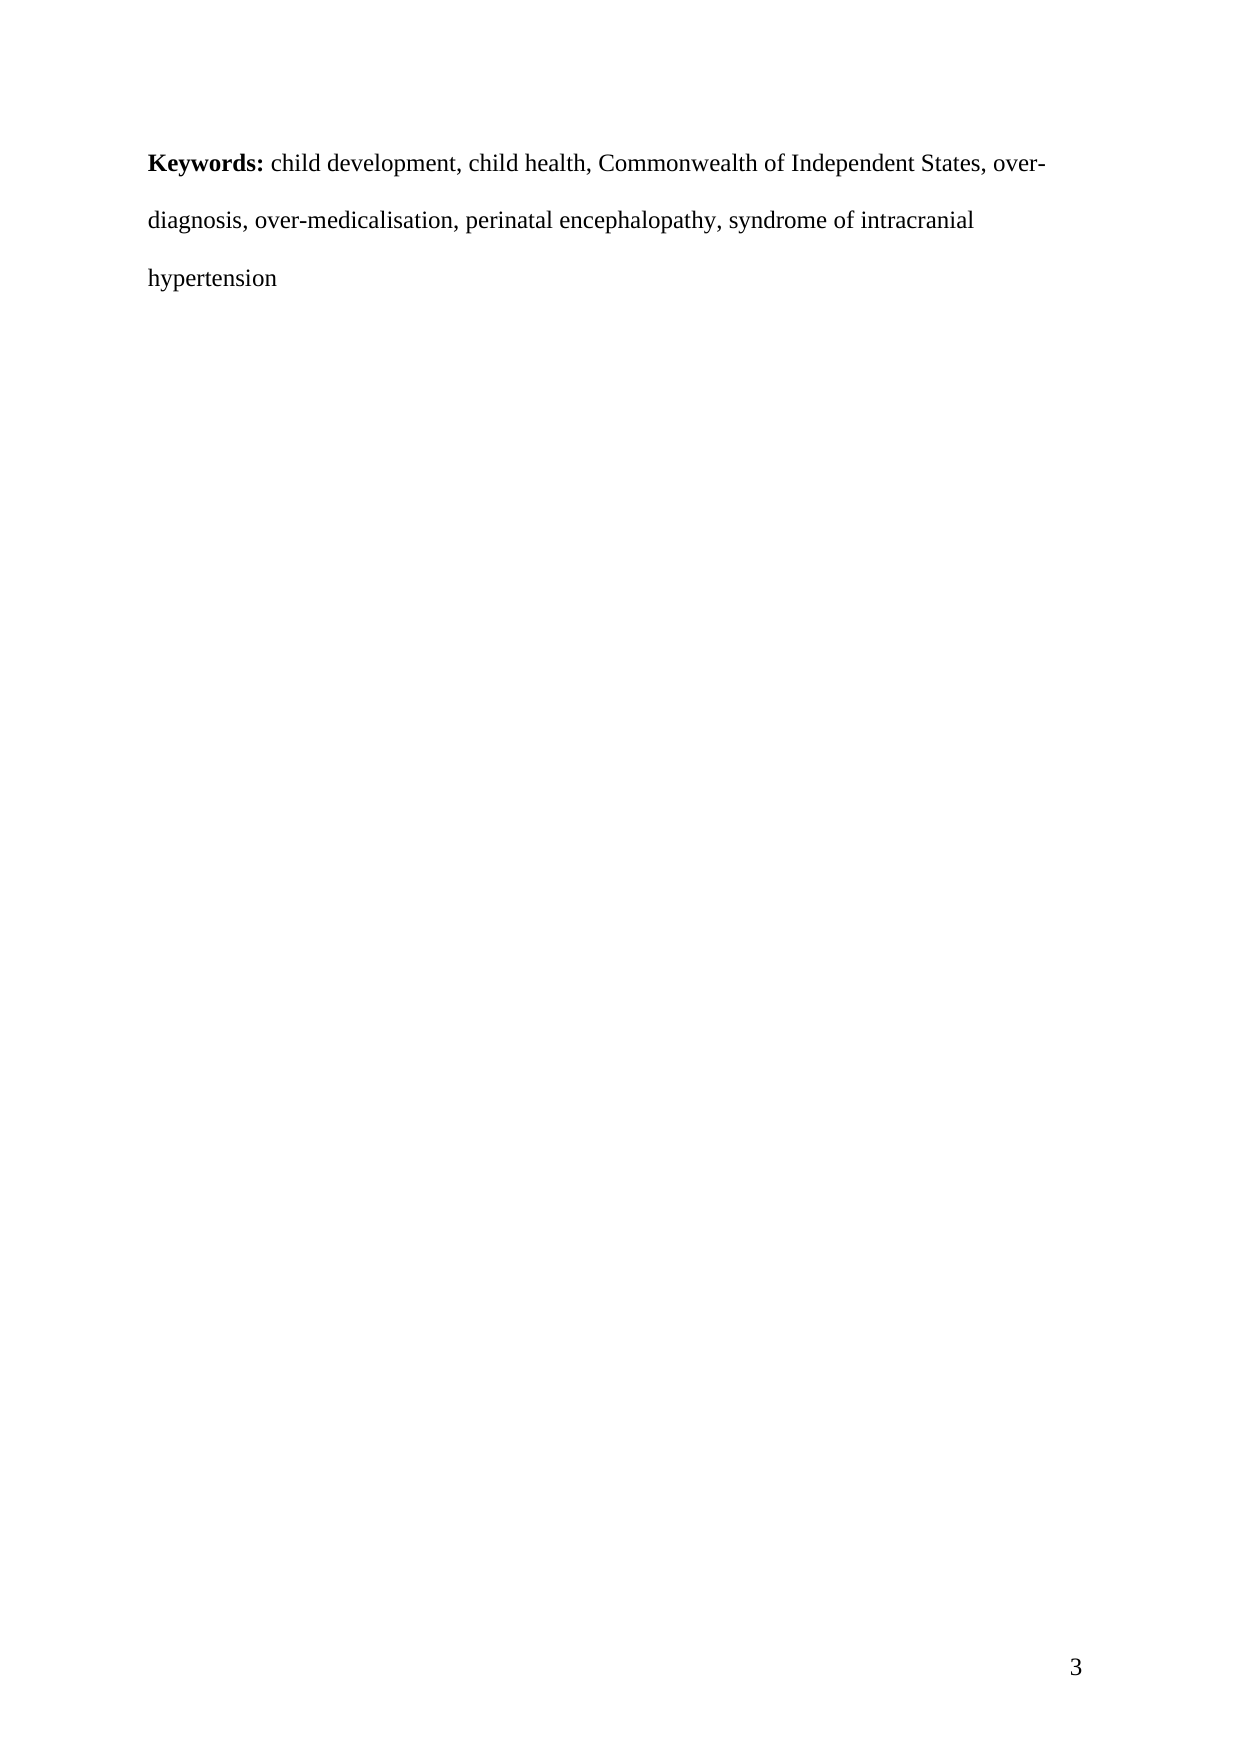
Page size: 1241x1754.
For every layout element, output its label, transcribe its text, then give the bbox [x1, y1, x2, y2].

text Keywords: child development, child health, Commonwealth of Independent States, over-diagnosis, over-medicalisation, perinatal encephalopathy, syndrome of intracranial hypertension [148, 148, 1093, 291]
